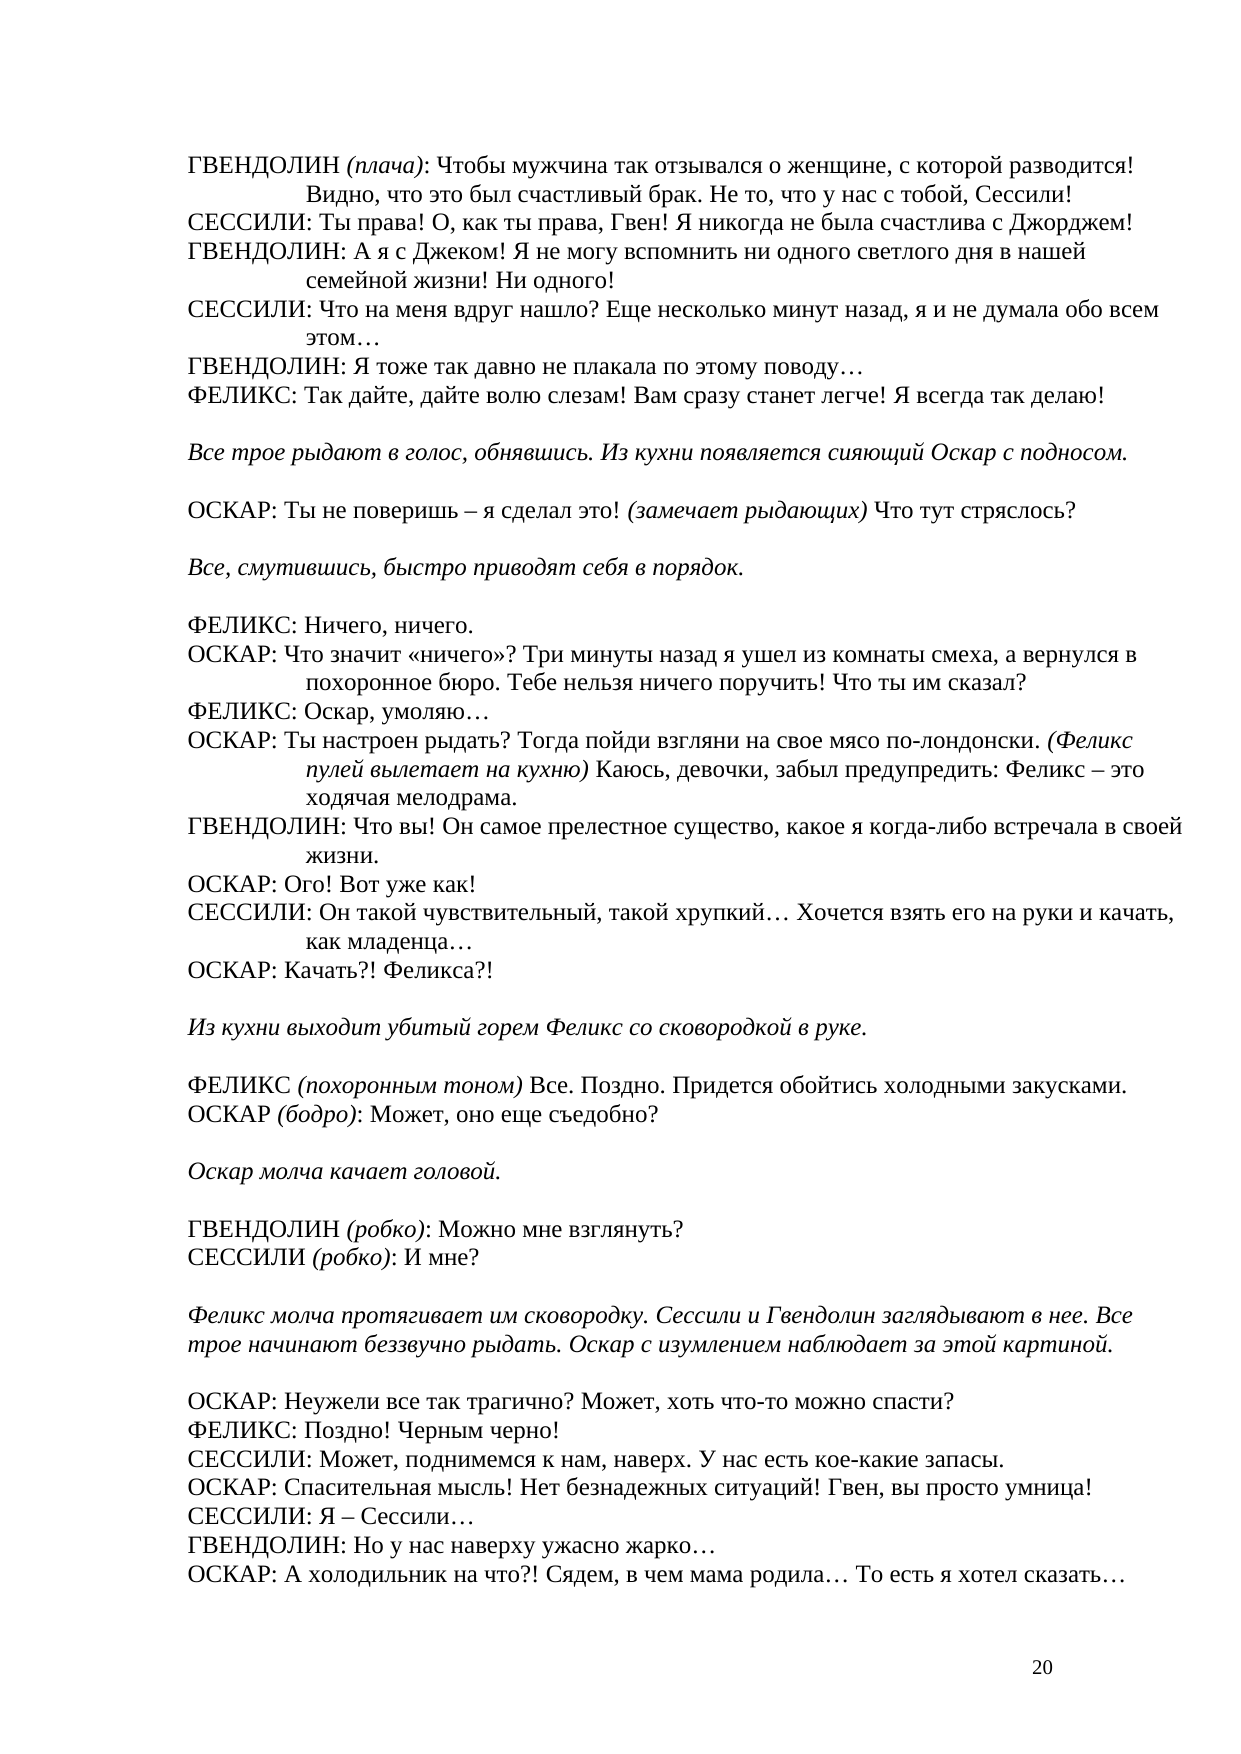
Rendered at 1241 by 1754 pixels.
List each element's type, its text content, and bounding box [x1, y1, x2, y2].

text ГВЕНДОЛИН (плача): Чтобы мужчина так отзывался о женщине, с которой разводится! Видно, что это был счастливый брак. Не то, что у нас с тобой, Сессили! [187, 150, 1192, 207]
text ГВЕНДОЛИН: Я тоже так давно не плакала по этому поводу… [187, 351, 1192, 380]
text СЕССИЛИ: Я – Сессили… [187, 1501, 1192, 1530]
text ОСКАР: Ты настроен рыдать? Тогда пойди взгляни на свое мясо по-лондонски. (Феликс пулей вылетает на кухню) Каюсь, девочки, забыл предупредить: Феликс – это ходячая мелодрама. [187, 725, 1192, 811]
text ФЕЛИКС: Ничего, ничего. [187, 610, 1192, 639]
text СЕССИЛИ: Он такой чувствительный, такой хрупкий… Хочется взять его на руки и качать, как младенца… [187, 897, 1192, 955]
text ОСКАР: Ты не поверишь – я сделал это! (замечает рыдающих) Что тут стряслось? [187, 495, 1192, 524]
text ФЕЛИКС: Поздно! Черным черно! [187, 1415, 1192, 1444]
text Феликс молча протягивает им сковородку. Сессили и Гвендолин заглядывают в нее. Все трое начинают беззвучно рыдать. Оскар с изумлением наблюдает за этой картиной. [187, 1300, 1192, 1357]
text СЕССИЛИ (робко): И мне? [187, 1242, 1192, 1271]
text ФЕЛИКС: Так дайте, дайте волю слезам! Вам сразу станет легче! Я всегда так делаю! [187, 380, 1192, 409]
text ОСКАР: Спасительная мысль! Нет безнадежных ситуаций! Гвен, вы просто умница! [187, 1472, 1192, 1501]
text ОСКАР: Качать?! Феликса?! [187, 955, 1192, 984]
text Оскар молча качает головой. [187, 1156, 1192, 1185]
text СЕССИЛИ: Что на меня вдруг нашло? Еще несколько минут назад, я и не думала обо всем этом… [187, 294, 1192, 351]
text Из кухни выходит убитый горем Феликс со сковородкой в руке. [187, 1012, 1192, 1041]
text ОСКАР (бодро): Может, оно еще съедобно? [187, 1099, 1192, 1127]
text ОСКАР: А холодильник на что?! Сядем, в чем мама родила… То есть я хотел сказать… [187, 1559, 1192, 1587]
text ОСКАР: Что значит «ничего»? Три минуты назад я ушел из комнаты смеха, а вернулся в похоронное бюро. Тебе нельзя ничего поручить! Что ты им сказал? [187, 639, 1192, 696]
text Все, смутившись, быстро приводят себя в порядок. [187, 552, 1192, 581]
text ОСКАР: Ого! Вот уже как! [187, 869, 1192, 897]
text ГВЕНДОЛИН: А я с Джеком! Я не могу вспомнить ни одного светлого дня в нашей семейной жизни! Ни одного! [187, 236, 1192, 294]
text ГВЕНДОЛИН (робко): Можно мне взглянуть? [187, 1214, 1192, 1242]
text ОСКАР: Неужели все так трагично? Может, хоть что-то можно спасти? [187, 1386, 1192, 1415]
text СЕССИЛИ: Ты права! О, как ты права, Гвен! Я никогда не была счастлива с Джорджем! [187, 207, 1192, 236]
text СЕССИЛИ: Может, поднимемся к нам, наверх. У нас есть кое-какие запасы. [187, 1444, 1192, 1472]
text ФЕЛИКС: Оскар, умоляю… [187, 696, 1192, 725]
text ГВЕНДОЛИН: Что вы! Он самое прелестное существо, какое я когда-либо встречала в своей жизни. [187, 811, 1192, 869]
text ФЕЛИКС (похоронным тоном) Все. Поздно. Придется обойтись холодными закусками. [187, 1070, 1192, 1099]
text Все трое рыдают в голос, обнявшись. Из кухни появляется сияющий Оскар с подносом. [187, 437, 1192, 466]
text ГВЕНДОЛИН: Но у нас наверху ужасно жарко… [187, 1530, 1192, 1559]
